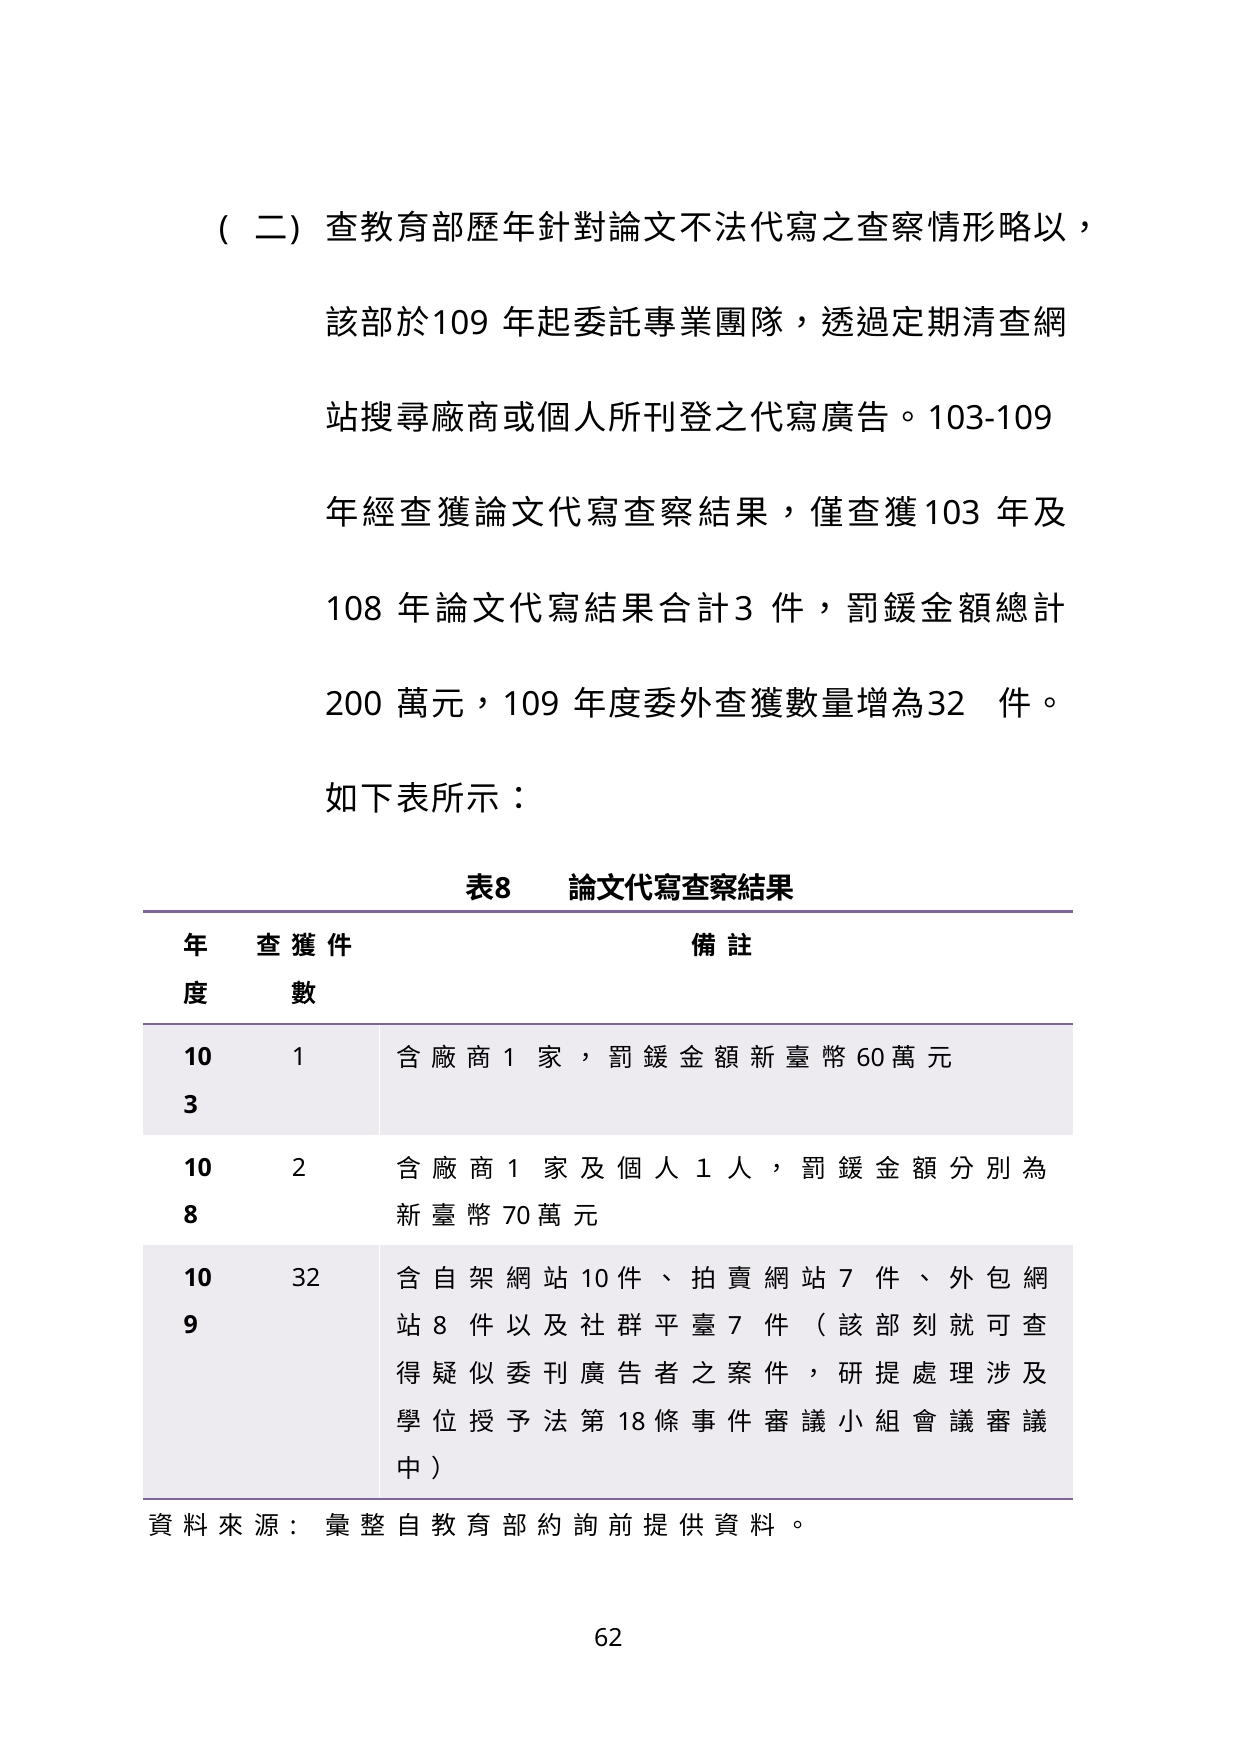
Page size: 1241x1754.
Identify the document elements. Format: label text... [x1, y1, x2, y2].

table_header 年度 [143, 913, 232, 1023]
table_cell 109 [143, 1245, 232, 1498]
table_cell 108 [143, 1135, 232, 1245]
table_cell 含廠商1家，罰鍰金額新臺幣60萬元 [380, 1025, 1073, 1135]
text 論文代寫查察結果 [192, 869, 1069, 906]
table_cell 103 [143, 1025, 232, 1135]
table_cell 含廠商1家及個人１人，罰鍰金額分別為新臺幣70萬元 [380, 1135, 1073, 1245]
table_cell 含自架網站10件、拍賣網站7件、外包網站8件以及社群平臺7件（該部刻就可查得疑似委刊廣告者之案件，研提處理涉及學位授予法第18條事件審議小組會議審議中） [380, 1245, 1073, 1498]
subtitle 查教育部歷年針對論文不法代寫之查察情形略以，該部於109年起委託專業團隊，透過定期清查網站搜尋廠商或個人所刊登之代寫廣告。103-109年經查獲論文代寫查察結果，僅查獲103年及108年論文代寫結果合計3件，罰鍰金額總計200萬元，109年度委外查獲數量增為32件。如下表所示： [219, 177, 1069, 844]
table_header 備註 [380, 913, 1073, 1023]
table_cell 1 [232, 1025, 379, 1135]
text 資料來源:彙整自教育部約詢前提供資料。 [148, 1500, 1069, 1548]
table_header 查獲件數 [232, 913, 379, 1023]
table_cell 2 [232, 1135, 379, 1245]
table_cell 32 [232, 1245, 379, 1498]
